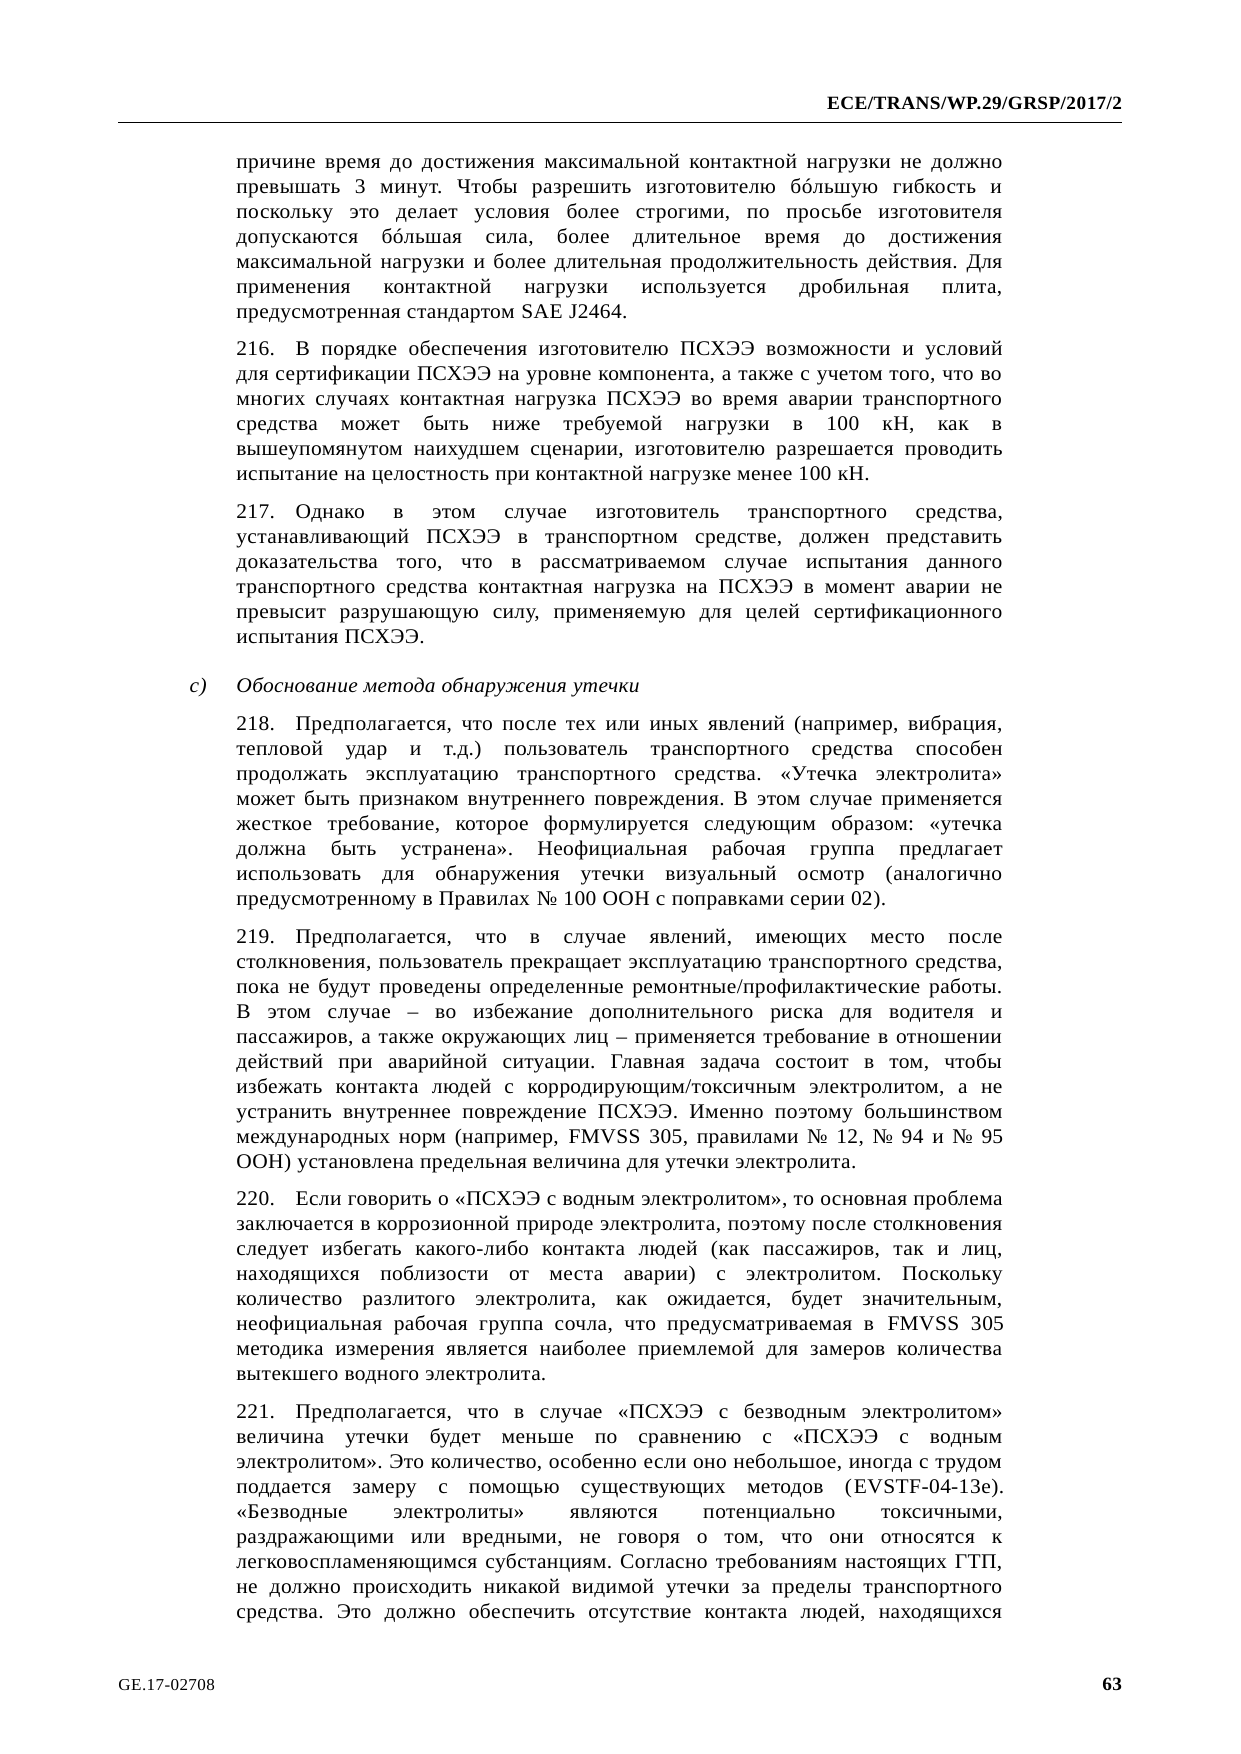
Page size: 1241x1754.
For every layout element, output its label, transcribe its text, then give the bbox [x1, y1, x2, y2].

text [236, 1398, 1004, 1623]
text 217. Однако в этом случае изготовитель транспортного средства, устанавливающий ПСХЭЭ в транспортном средстве, должен представить доказательства того, что в рассматриваемом случае испытания данного транспортного средства контактная нагрузка на ПСХЭЭ в момент аварии не превысит разрушающую силу, применяемую для целей сертификационного испытания ПСХЭЭ. [236, 498, 1004, 648]
text 218. Предполагается, что после тех или иных явлений (например, вибрация, тепловой удар и т.д.) пользователь транспортного средства способен продолжать эксплуатацию транспортного средства. «Утечка электролита» может быть признаком внутреннего повреждения. В этом случае применяется жесткое требование, которое формулируется следующим образом: «утечка должна быть устранена». Неофициальная рабочая группа предлагает использовать для обнаружения утечки визуальный осмотр (аналогично предусмотренному в Правилах № 100 ООН с поправками серии 02). [236, 710, 1004, 910]
text c) Обоснование метода обнаружения утечки [118, 673, 1004, 698]
text 220. Если говорить о «ПСХЭЭ с водным электролитом», то основная проблема заключается в коррозионной природе электролита, поэтому после столкновения следует избегать какого-либо контакта людей (как пассажиров, так и лиц, находящихся поблизости от места аварии) с электролитом. Поскольку количество разлитого электролита, как ожидается, будет значительным, неофициальная рабочая группа сочла, что предусматриваемая в FMVSS 305 методика измерения является наиболее приемлемой для замеров количества вытекшего водного электролита. [236, 1185, 1004, 1385]
text 216. В порядке обеспечения изготовителю ПСХЭЭ возможности и условий для сертификации ПСХЭЭ на уровне компонента, а также с учетом того, что во многих случаях контактная нагрузка ПСХЭЭ во время аварии транспортного средства может быть ниже требуемой нагрузки в 100 кН, как в вышеупомянутом наихудшем сценарии, изготовителю разрешается проводить испытание на целостность при контактной нагрузке менее 100 кН. [236, 335, 1004, 485]
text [236, 148, 1004, 323]
text 219. Предполагается, что в случае явлений, имеющих место после столкновения, пользователь прекращает эксплуатацию транспортного средства, пока не будут проведены определенные ремонтные/профилактические работы. В этом случае – во избежание дополнительного риска для водителя и пассажиров, а также окружающих лиц – применяется требование в отношении действий при аварийной ситуации. Главная задача состоит в том, чтобы избежать контакта людей с корродирующим/токсичным электролитом, а не устранить внутреннее повреждение ПСХЭЭ. Именно поэтому большинством международных норм (например, FMVSS 305, правилами № 12, № 94 и № 95 ООН) установлена предельная величина для утечки электролита. [236, 923, 1004, 1173]
